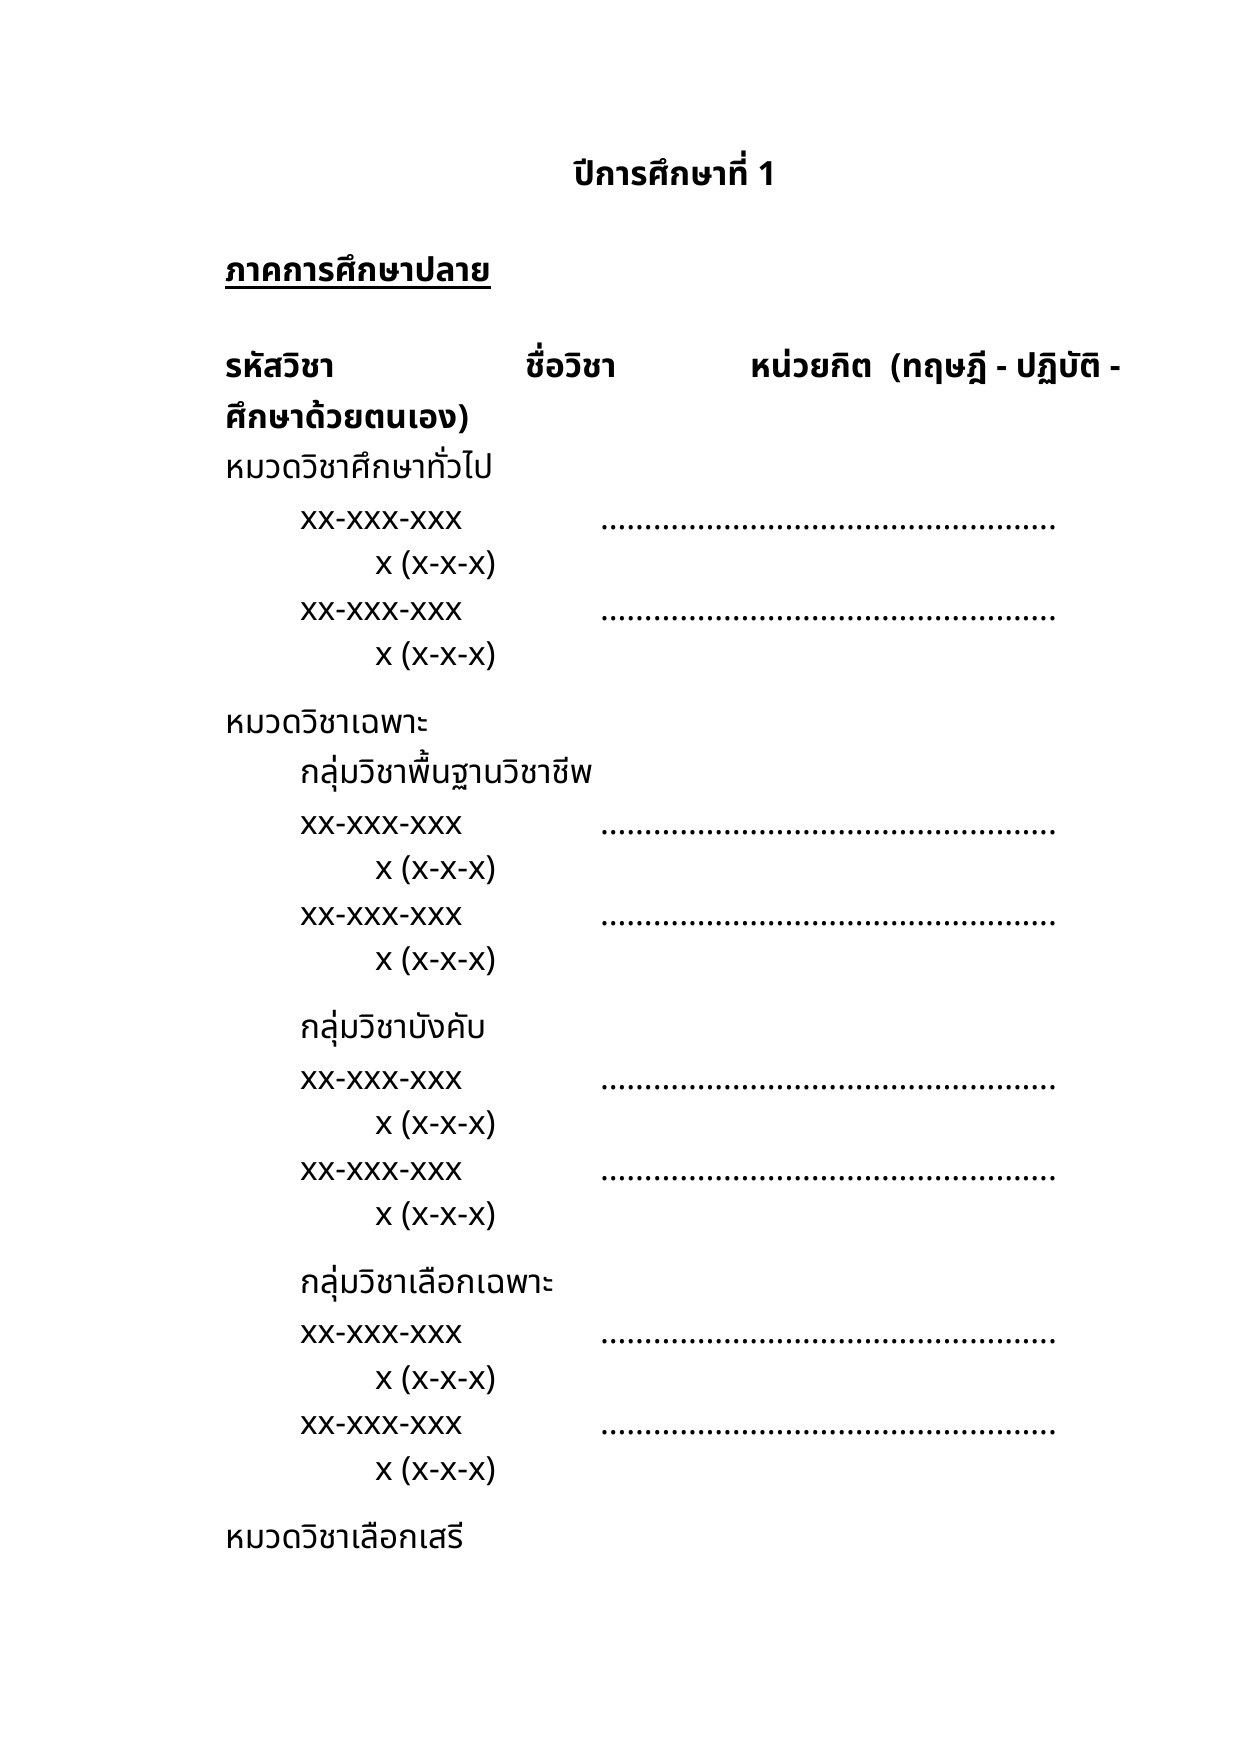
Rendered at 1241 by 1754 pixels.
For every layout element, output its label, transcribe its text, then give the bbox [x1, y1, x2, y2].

text xx-xxx-xxx ……………………………………………. x (x-x-x) [262, 799, 1170, 889]
text ปีการศึกษาที่ 1 [225, 150, 1125, 201]
text รหัสวิชา ชื่อวิชา หน่วยกิต (ทฤษฎี - ปฏิบัติ - ศึกษาด้วยตนเอง) [225, 342, 1160, 443]
text หมวดวิชาศึกษาทั่วไป [225, 443, 1160, 493]
text กลุ่มวิชาพื้นฐานวิชาชีพ [300, 748, 1185, 799]
text xx-xxx-xxx ……………………………………………. x (x-x-x) [225, 584, 1170, 675]
text xx-xxx-xxx ……………………………………………. x (x-x-x) [225, 493, 1170, 584]
text ภาคการศึกษาปลาย [225, 246, 1160, 296]
text หมวดวิชาเฉพาะ [225, 698, 1141, 748]
text xx-xxx-xxx ……………………………………………. x (x-x-x) [262, 889, 1170, 980]
text กลุ่มวิชาบังคับ [262, 1003, 1170, 1053]
text xx-xxx-xxx ……………………………………………. x (x-x-x) [262, 1308, 1170, 1399]
text xx-xxx-xxx ……………………………………………. x (x-x-x) [262, 1053, 1170, 1144]
text xx-xxx-xxx ……………………………………………. x (x-x-x) [262, 1144, 1170, 1235]
text xx-xxx-xxx ……………………………………………. x (x-x-x) [262, 1399, 1170, 1490]
text หมวดวิชาเลือกเสรี [225, 1513, 1141, 1563]
text กลุ่มวิชาเลือกเฉพาะ [262, 1258, 1170, 1308]
